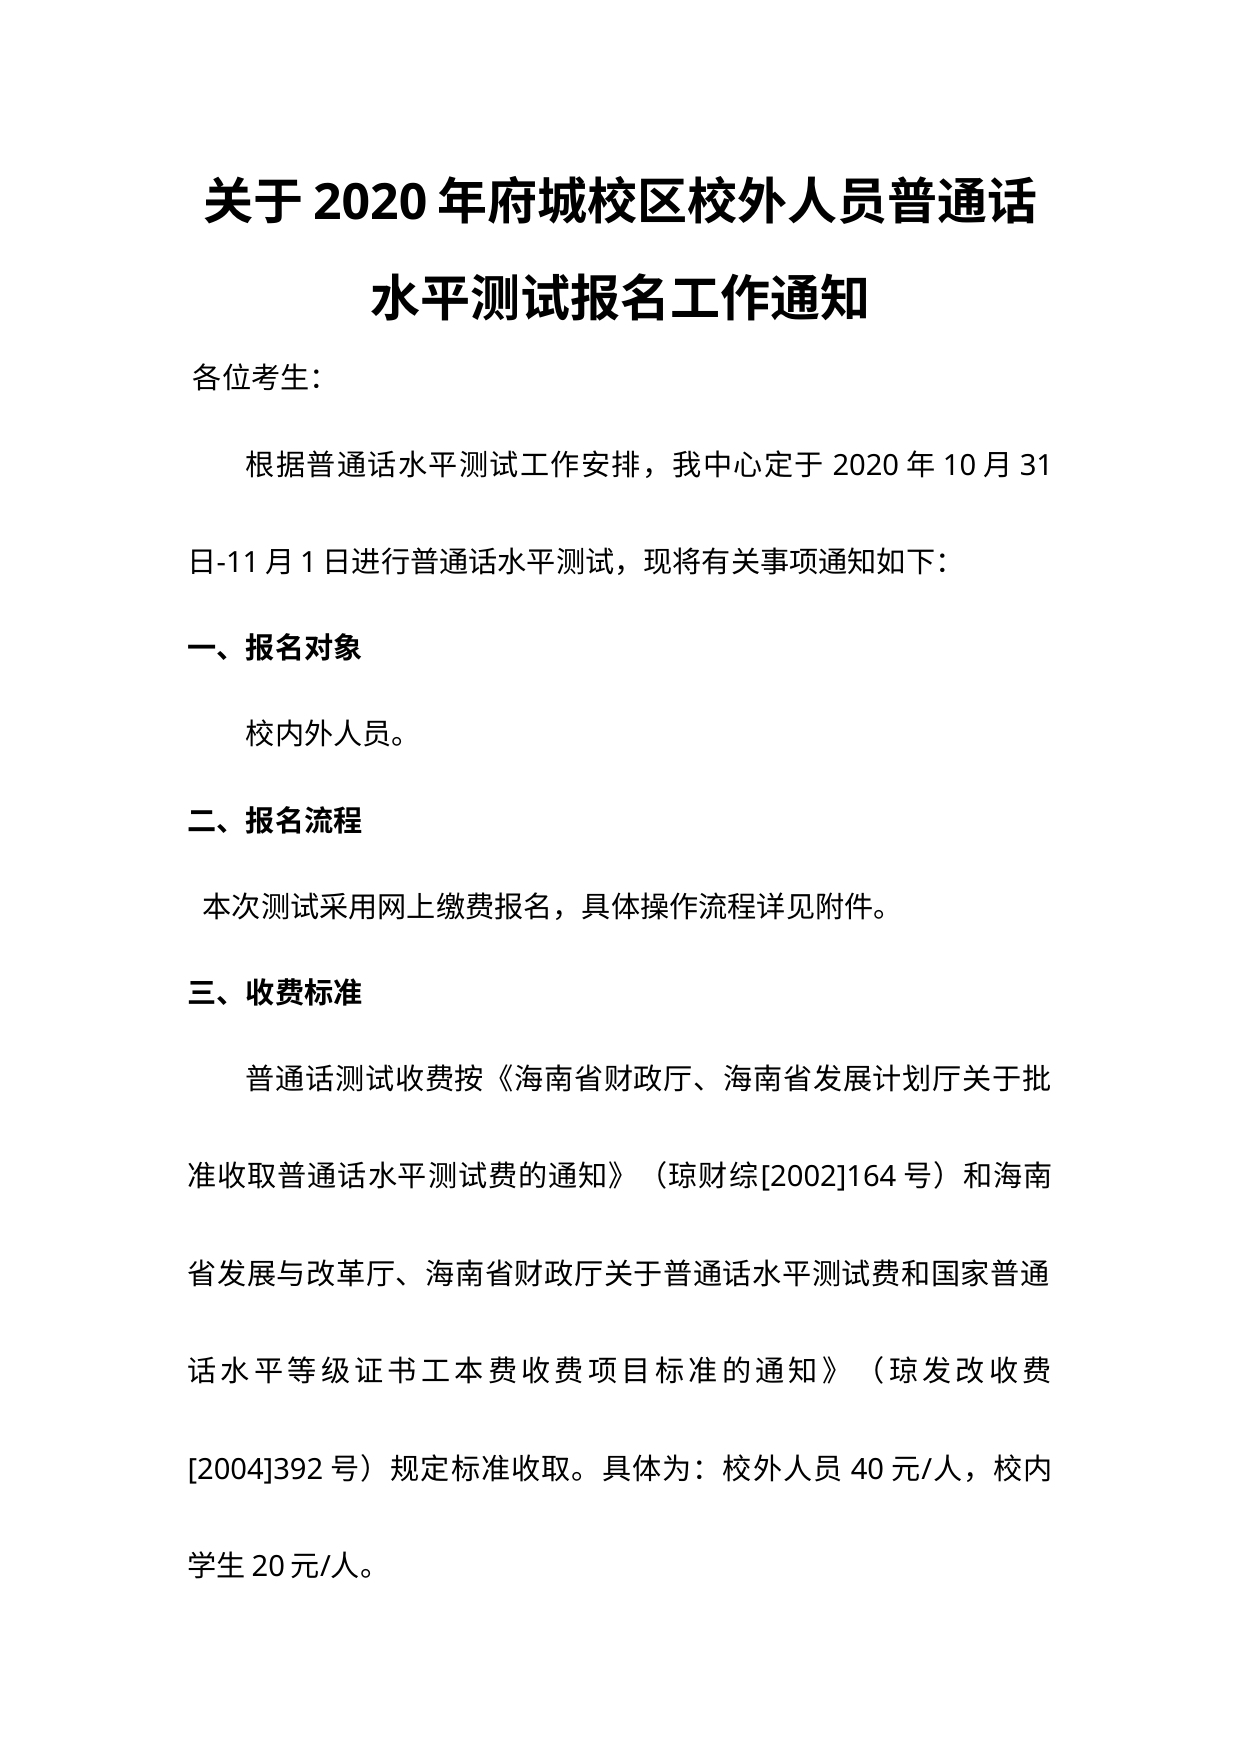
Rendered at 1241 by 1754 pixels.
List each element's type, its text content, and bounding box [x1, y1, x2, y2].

text 本次测试采用网上缴费报名，具体操作流程详见附件。 [187, 872, 1053, 937]
text 三、收费标准 [187, 958, 1053, 1023]
text 根据普通话水平测试工作安排，我中心定于2020年10月31日-11月1日进行普通话水平测试，现将有关事项通知如下： [187, 430, 1053, 592]
text 普通话测试收费按《海南省财政厅、海南省发展计划厅关于批准收取普通话水平测试费的通知》（琼财综[2002]164号）和海南省发展与改革厅、海南省财政厅关于普通话水平测试费和国家普通话水平等级证书工本费收费项目标准的通知》（琼发改收费[2004]392号）规定标准收取。具体为：校外人员40元/人，校内学生20元/人。 [187, 1044, 1053, 1597]
text 二、报名流程 [187, 786, 1053, 851]
text 关于2020年府城校区校外人员普通话水平测试报名工作通知 [187, 149, 1053, 344]
text 各位考生： [187, 344, 1053, 409]
text 校内外人员。 [187, 699, 1053, 764]
text 一、报名对象 [187, 613, 1053, 678]
